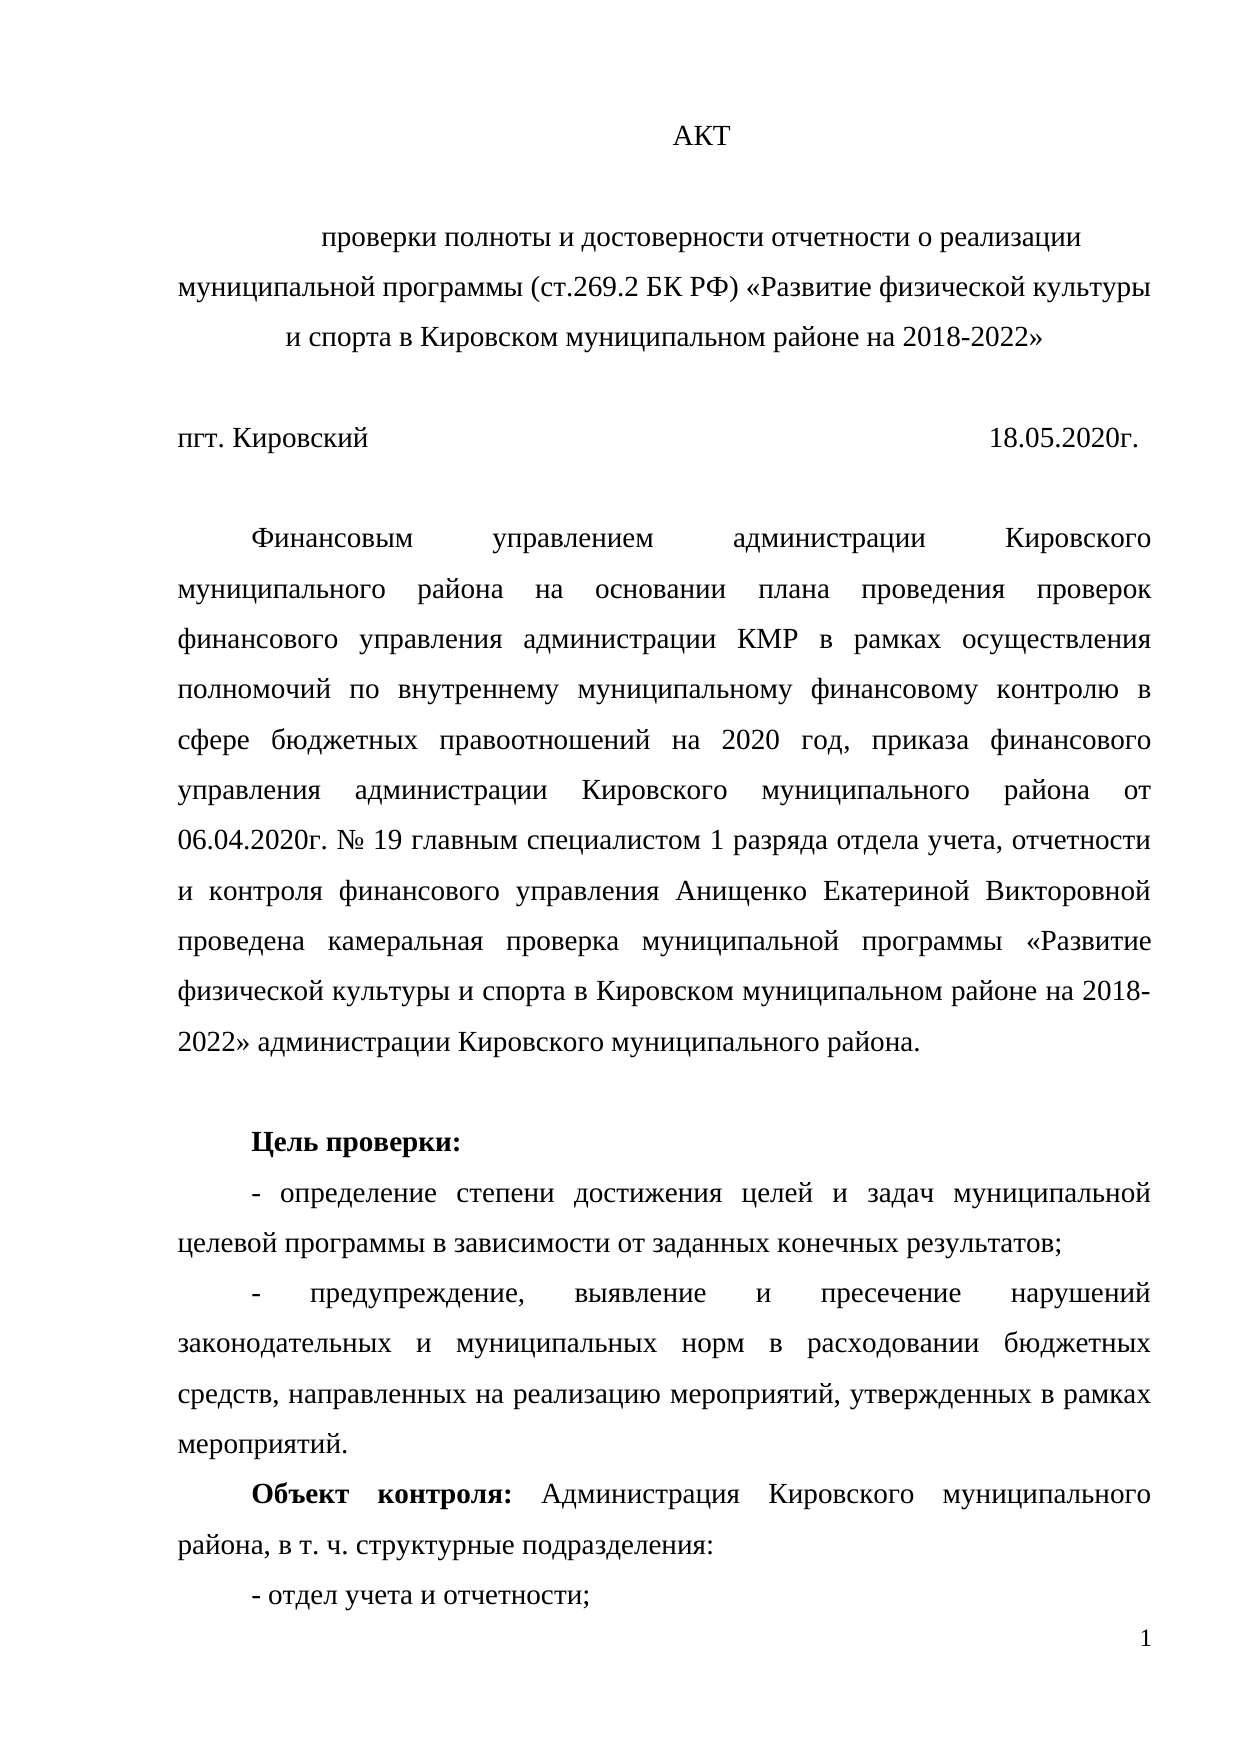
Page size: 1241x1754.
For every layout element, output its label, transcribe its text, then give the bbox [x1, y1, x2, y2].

text - предупреждение, выявление и пресечение нарушений законодательных и муниципальных норм в расходовании бюджетных средств, направленных на реализацию мероприятий, утвержденных в рамках мероприятий. [177, 1275, 1152, 1460]
text АКТ [177, 118, 1152, 152]
text Объект контроля: Администрация Кировского муниципального района, в т. ч. структурные подразделения: [177, 1477, 1152, 1560]
text - определение степени достижения целей и задач муниципальной целевой программы в зависимости от заданных конечных результатов; [177, 1175, 1152, 1258]
text пгт. Кировский 18.05.2020г. [177, 420, 1152, 453]
text - отдел учета и отчетности; [177, 1577, 1152, 1611]
text Цель проверки: [177, 1124, 1152, 1158]
text Финансовым управлением администрации Кировского муниципального района на основании плана проведения проверок финансового управления администрации КМР в рамках осуществления полномочий по внутреннему муниципальному финансовому контролю в сфере бюджетных правоотношений на 2020 год, приказа финансового управления администрации Кировского муниципального района от 06.04.2020г. № 19 главным специалистом 1 разряда отдела учета, отчетности и контроля финансового управления Анищенко Екатериной Викторовной проведена камеральная проверка муниципальной программы «Развитие физической культуры и спорта в Кировском муниципальном районе на 2018-2022» администрации Кировского муниципального района. [177, 521, 1152, 1057]
text проверки полноты и достоверности отчетности о реализации муниципальной программы (ст.269.2 БК РФ) «Развитие физической культуры и спорта в Кировском муниципальном районе на 2018-2022» [177, 219, 1152, 353]
